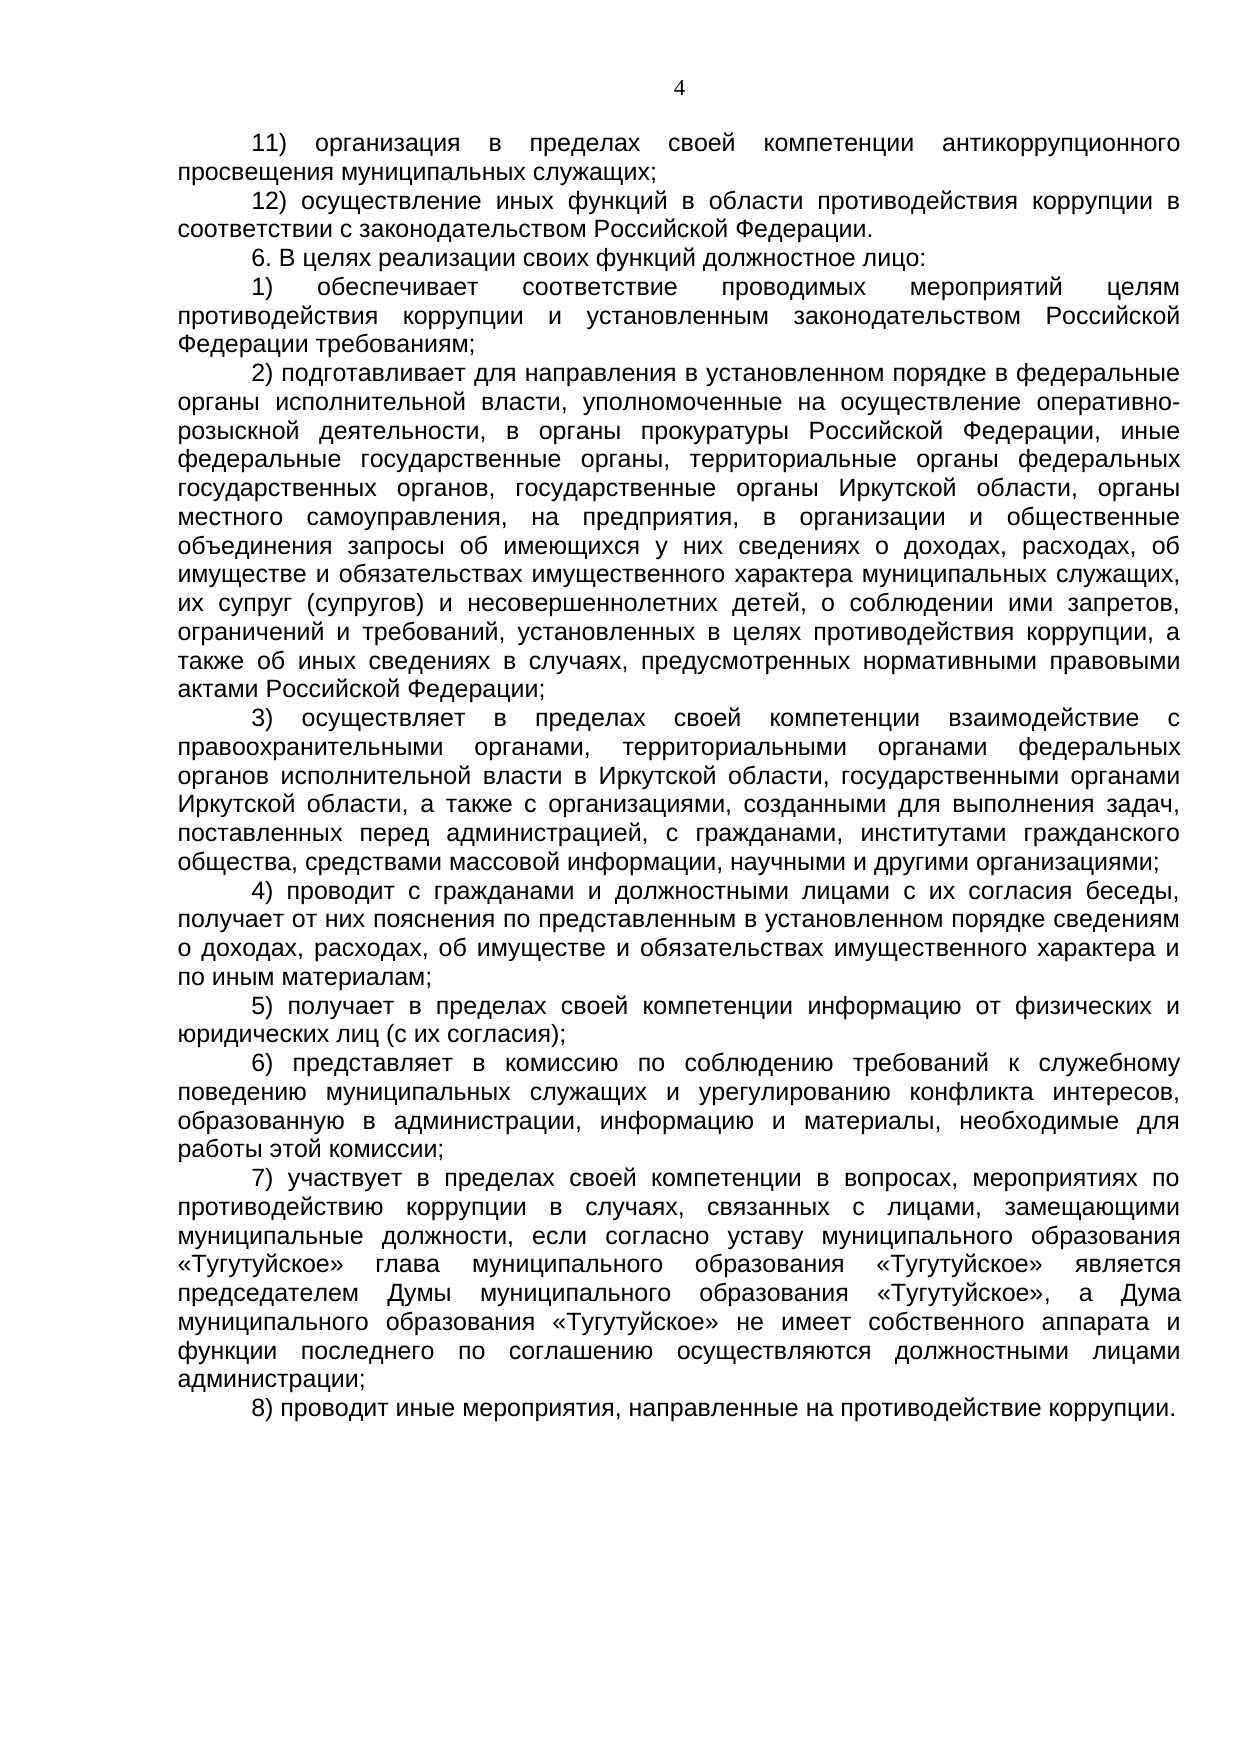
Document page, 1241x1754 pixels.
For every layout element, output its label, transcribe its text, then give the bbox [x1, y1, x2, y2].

text 4) проводит с гражданами и должностными лицами с их согласия беседы, получает от них пояснения по представленным в установленном порядке сведениям о доходах, расходах, об имуществе и обязательствах имущественного характера и по иным материалам; [177, 876, 1181, 991]
text 3) осуществляет в пределах своей компетенции взаимодействие с правоохранительными органами, территориальными органами федеральных органов исполнительной власти в Иркутской области, государственными органами Иркутской области, а также с организациями, созданными для выполнения задач, поставленных перед администрацией, с гражданами, институтами гражданского общества, средствами массовой информации, научными и другими организациями; [177, 789, 1181, 876]
text 12) осуществление иных функций в области противодействия коррупции в соответствии с законодательством Российской Федерации. [177, 186, 1181, 243]
text 11) организация в пределах своей компетенции антикоррупционного просвещения муниципальных служащих; [177, 128, 1181, 186]
text 6) представляет в комиссию по соблюдению требований к служебному поведению муниципальных служащих и урегулированию конфликта интересов, образованную в администрации, информацию и материалы, необходимые для работы этой комиссии; [177, 1048, 1181, 1163]
text 1) обеспечивает соответствие проводимых мероприятий целям противодействия коррупции и установленным законодательством Российской Федерации требованиям; [177, 272, 1181, 358]
text 5) получает в пределах своей компетенции информацию от физических и юридических лиц (с их согласия); [177, 991, 1181, 1048]
text 2) подготавливает для направления в установленном порядке в федеральные органы исполнительной власти, уполномоченные на осуществление оперативно-розыскной деятельности, в органы прокуратуры Российской Федерации, иные федеральные государственные органы, территориальные органы федеральных государственных органов, государственные органы Иркутской области, органы местного самоуправления, на предприятия, в организации и общественные объединения запросы об имеющихся у них сведениях о доходах, расходах, об имуществе и обязательствах имущественного характера муниципальных служащих, их супруг (супругов) и несовершеннолетних детей, о соблюдении ими запретов, ограничений и требований, установленных в целях противодействия коррупции, а также об иных сведениях в случаях, предусмотренных нормативными правовыми актами Российской Федерации; [177, 358, 1181, 703]
text 3) осуществляет в пределах своей компетенции взаимодействие с правоохранительными органами, территориальными органами федеральных органов исполнительной власти в Иркутской области, государственными органами Иркутской области, а также с организациями, созданными для выполнения задач, поставленных перед администрацией, с гражданами, институтами гражданского общества, средствами массовой информации, научными и другими организациями; [177, 703, 1181, 761]
text 6. В целях реализации своих функций должностное лицо: [177, 243, 1181, 272]
text 7) участвует в пределах своей компетенции в вопросах, мероприятиях по противодействию коррупции в случаях, связанных с лицами, замещающими муниципальные должности, если согласно уставу муниципального образования «Тугутуйское» глава муниципального образования «Тугутуйское» является председателем Думы муниципального образования «Тугутуйское», а Дума муниципального образования «Тугутуйское» не имеет собственного аппарата и функции последнего по соглашению осуществляются должностными лицами администрации; [177, 1163, 1181, 1393]
text 8) проводит иные мероприятия, направленные на противодействие коррупции. [177, 1393, 1181, 1422]
